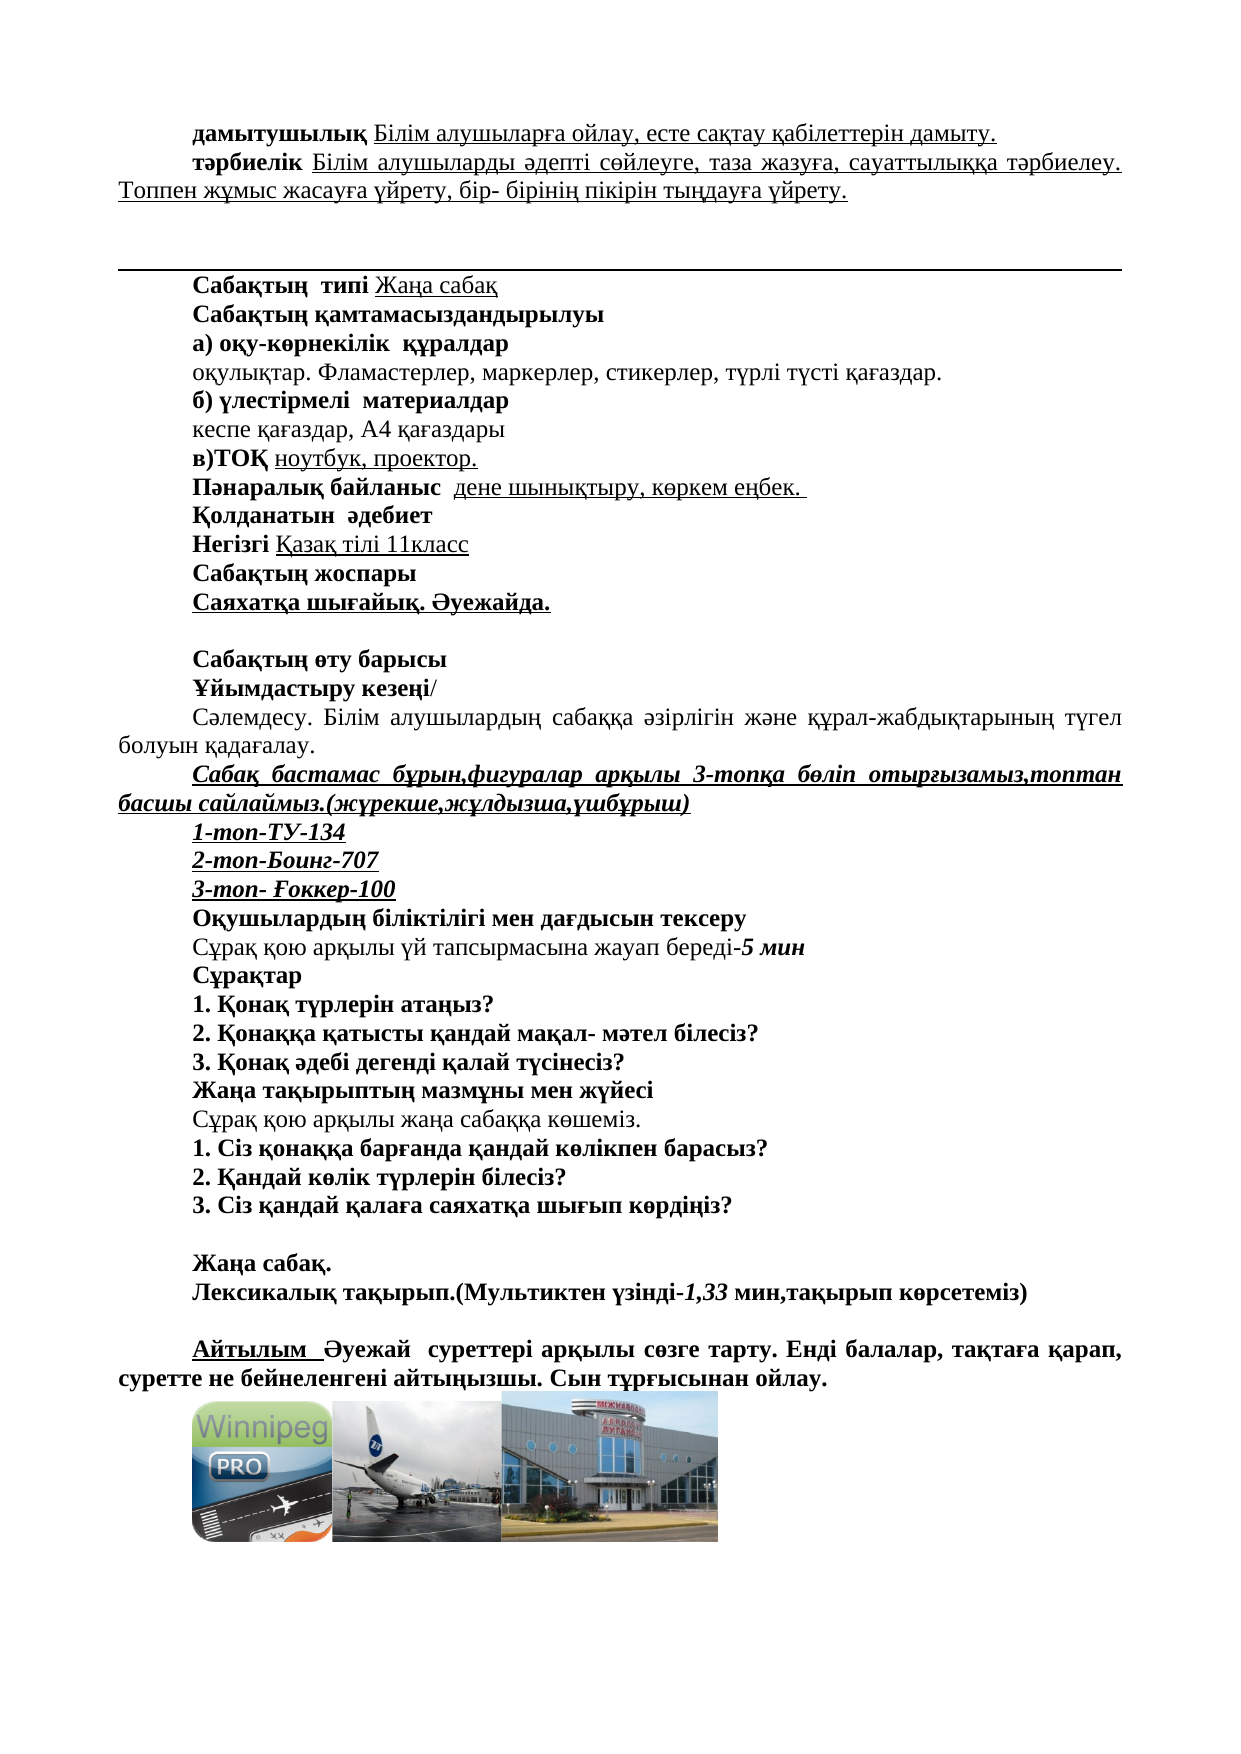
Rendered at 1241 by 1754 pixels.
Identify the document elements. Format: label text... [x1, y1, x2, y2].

text Жаңа сабақ. [118, 1248, 1122, 1277]
text Сабақтың қамтамасыздандырылуы [118, 299, 1122, 328]
text Саяхатқа шығайық. Әуежайда. [118, 587, 1122, 616]
text Сабақтың өту барысы [118, 644, 1122, 673]
text Сәлемдесу. Білім алушылардың сабаққа әзірлігін және құрал-жабдықтарының түгел болуын қадағалау. [118, 702, 1122, 759]
text Сабақ бастамас бұрын,фигуралар арқылы 3-топқа бөліп отырғызамыз,топтан басшы сайлаймыз.(жүрекше,жұлдызша,үшбұрыш) [118, 759, 1122, 817]
text а) оқу-көрнекілік құралдар [118, 328, 1122, 357]
text Сабақтың жоспары [118, 558, 1122, 587]
text 2. Қандай көлік түрлерін білесіз? [118, 1162, 1122, 1191]
text кеспе қағаздар, А4 қағаздары [118, 414, 1122, 443]
text Негізгі Қазақ тілі 11класс [118, 529, 1122, 558]
text оқулықтар. Фламастерлер, маркерлер, стикерлер, түрлі түсті қағаздар. [118, 357, 1122, 386]
text Лексикалық тақырып.(Мультиктен үзінді-1,33 мин,тақырып көрсетеміз) [118, 1277, 1122, 1306]
text б) үлестірмелі материалдар [118, 386, 1122, 414]
text дамытушылық Білім алушыларға ойлау, есте сақтау қабілеттерін дамыту. [118, 118, 1122, 147]
text Айтылым Әуежай суреттері арқылы сөзге тарту. Енді балалар, тақтаға қарап, суретте не бейнеленгені айтыңызшы. Сын тұрғысынан ойлау. [118, 1334, 1122, 1392]
text тәрбиелік Білім алушыларды әдепті сөйлеуге, таза жазуға, сауаттылыққа тәрбиелеу. Топпен жұмыс жасауға үйрету, бір- бірінің пікірін тыңдауға үйрету. [118, 147, 1122, 269]
text Сабақтың типі Жаңа сабақ [118, 271, 1122, 299]
text 3. Қонақ әдебі дегенді қалай түсінесіз? [118, 1047, 1122, 1076]
text 3-топ- Ғоккер-100 [118, 874, 1122, 903]
text Пәнаралық байланыс дене шынықтыру, көркем еңбек. [118, 472, 1122, 501]
text Оқушылардың біліктілігі мен дағдысын тексеру [118, 903, 1122, 932]
picture [192, 1391, 718, 1542]
text 2-топ-Боинг-707 [118, 846, 1122, 874]
text Сұрақ қою арқылы үй тапсырмасына жауап береді-5 мин [118, 932, 1122, 961]
text 1-топ-ТУ-134 [118, 817, 1122, 846]
text Жаңа тақырыптың мазмұны мен жүйесі [118, 1076, 1122, 1104]
text Ұйымдастыру кезеңі/ [118, 673, 1122, 702]
text 1. Қонақ түрлерін атаңыз? [118, 989, 1122, 1018]
text в)ТОҚ ноутбук, проектор. [118, 443, 1122, 472]
text Сұрақ қою арқылы жаңа сабаққа көшеміз. [118, 1104, 1122, 1133]
text Қолданатын әдебиет [118, 501, 1122, 529]
text 1. Сіз қонаққа барғанда қандай көлікпен барасыз? [118, 1133, 1122, 1162]
text 3. Сіз қандай қалаға саяхатқа шығып көрдіңіз? [118, 1191, 1122, 1219]
text 2. Қонаққа қатысты қандай мақал- мәтел білесіз? [118, 1018, 1122, 1047]
text Сұрақтар [118, 961, 1122, 989]
